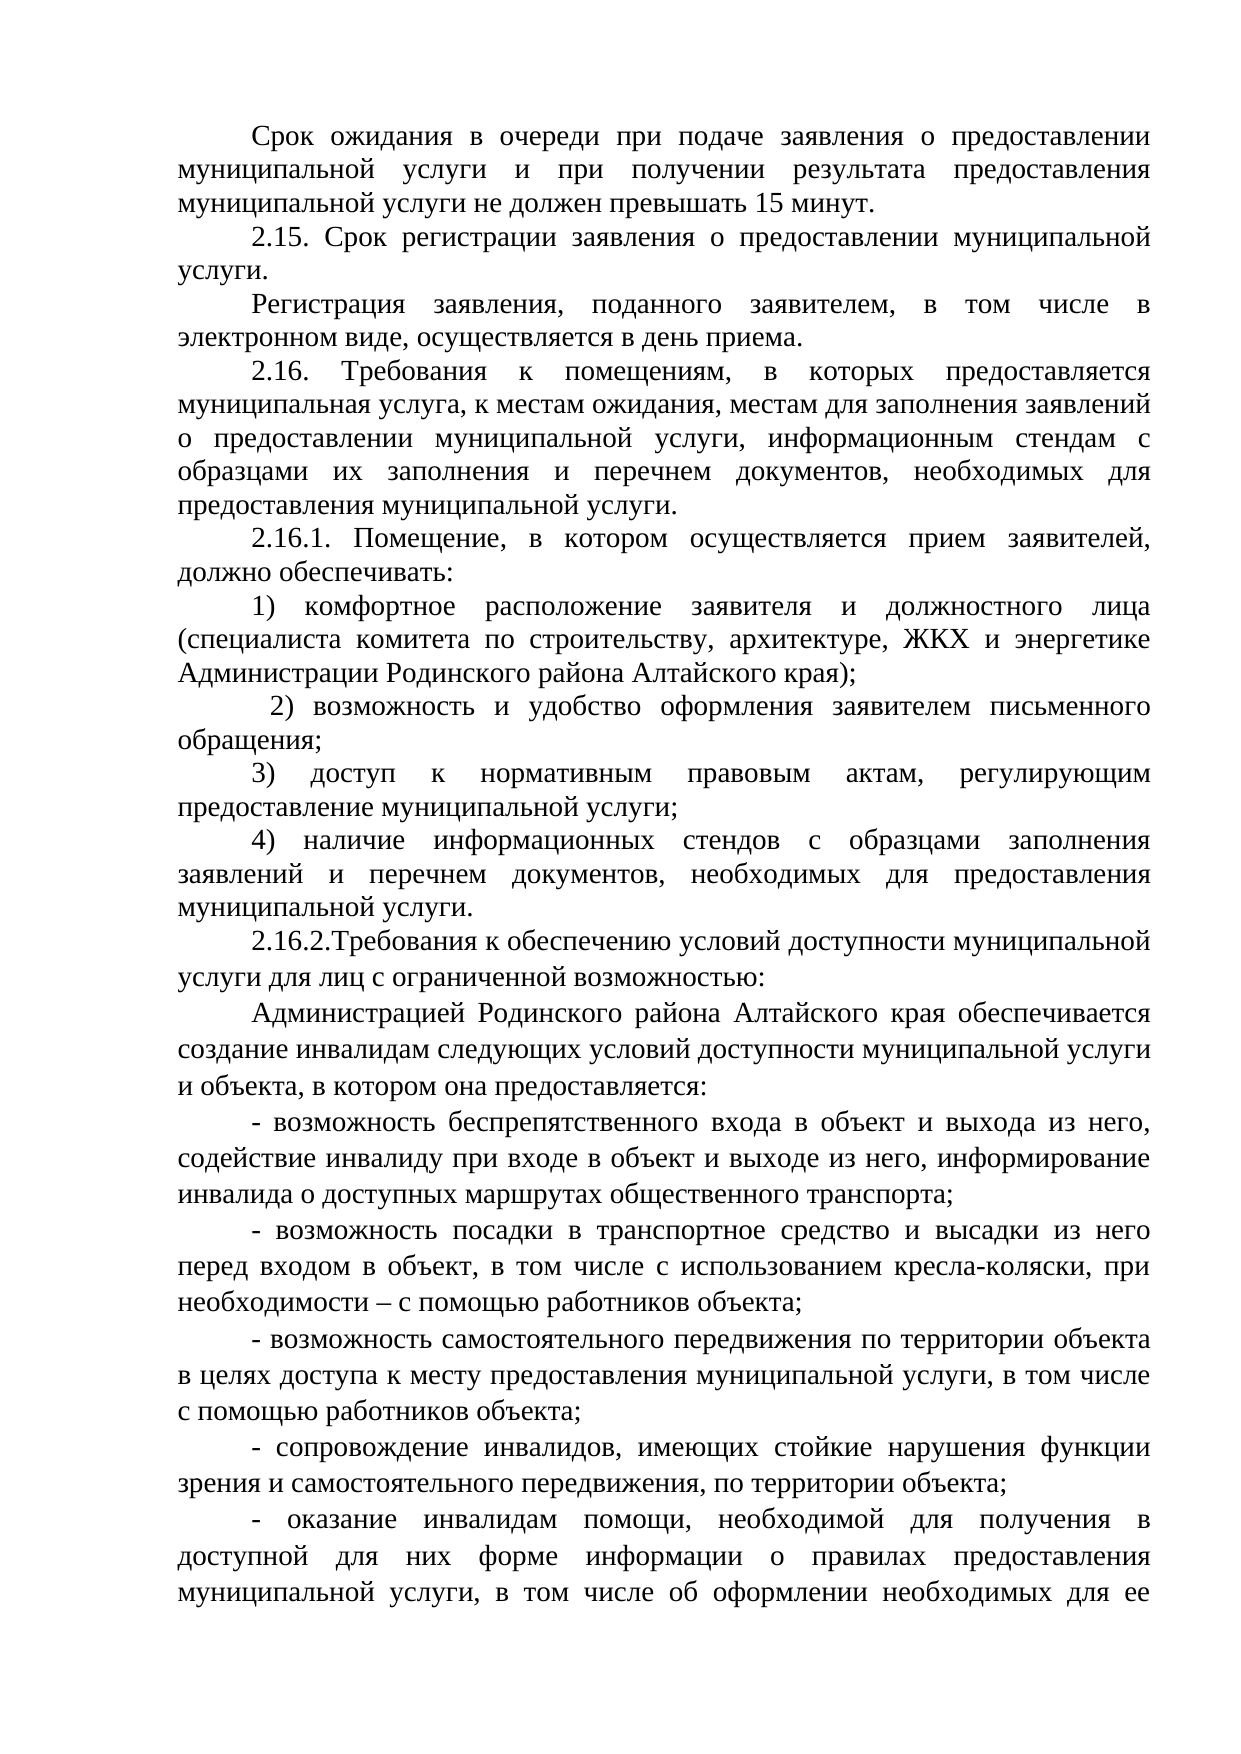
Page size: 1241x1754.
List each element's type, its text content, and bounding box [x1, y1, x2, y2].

text Регистрация заявления, поданного заявителем, в том числе в электронном виде, осуществляется в день приема. [177, 286, 1152, 353]
text 2) возможность и удобство оформления заявителем письменного обращения; [177, 688, 1152, 755]
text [177, 1501, 1152, 1607]
text 2.16.1. Помещение, в котором осуществляется прием заявителей, должно обеспечивать: [177, 521, 1152, 588]
text 4) наличие информационных стендов с образцами заполнения заявлений и перечнем документов, необходимых для предоставления муниципальной услуги. [177, 822, 1152, 923]
text 2.16.2.Требования к обеспечению условий доступности муниципальной услуги для лиц с ограниченной возможностью: [177, 923, 1152, 993]
text 1) комфортное расположение заявителя и должностного лица (специалиста комитета по строительству, архитектуре, ЖКХ и энергетике Администрации Родинского района Алтайского края); [177, 588, 1152, 688]
text Срок ожидания в очереди при подаче заявления о предоставлении муниципальной услуги и при получении результата предоставления муниципальной услуги не должен превышать 15 минут. [177, 118, 1152, 219]
text 2.16. Требования к помещениям, в которых предоставляется муниципальная услуга, к местам ожидания, местам для заполнения заявлений о предоставлении муниципальной услуги, информационным стендам с образцами их заполнения и перечнем документов, необходимых для предоставления муниципальной услуги. [177, 353, 1152, 521]
text Администрацией Родинского района Алтайского края обеспечивается создание инвалидам следующих условий доступности муниципальной услуги и объекта, в котором она предоставляется: [177, 995, 1152, 1101]
text - возможность посадки в транспортное средство и высадки из него перед входом в объект, в том числе с использованием кресла-коляски, при необходимости – с помощью работников объекта; [177, 1212, 1152, 1318]
text - возможность самостоятельного передвижения по территории объекта в целях доступа к месту предоставления муниципальной услуги, в том числе с помощью работников объекта; [177, 1321, 1152, 1427]
text - возможность беспрепятственного входа в объект и выхода из него, содействие инвалиду при входе в объект и выходе из него, информирование инвалида о доступных маршрутах общественного транспорта; [177, 1104, 1152, 1210]
text 2.15. Срок регистрации заявления о предоставлении муниципальной услуги. [177, 219, 1152, 286]
text 3) доступ к нормативным правовым актам, регулирующим предоставление муниципальной услуги; [177, 755, 1152, 822]
text - сопровождение инвалидов, имеющих стойкие нарушения функции зрения и самостоятельного передвижения, по территории объекта; [177, 1429, 1152, 1499]
